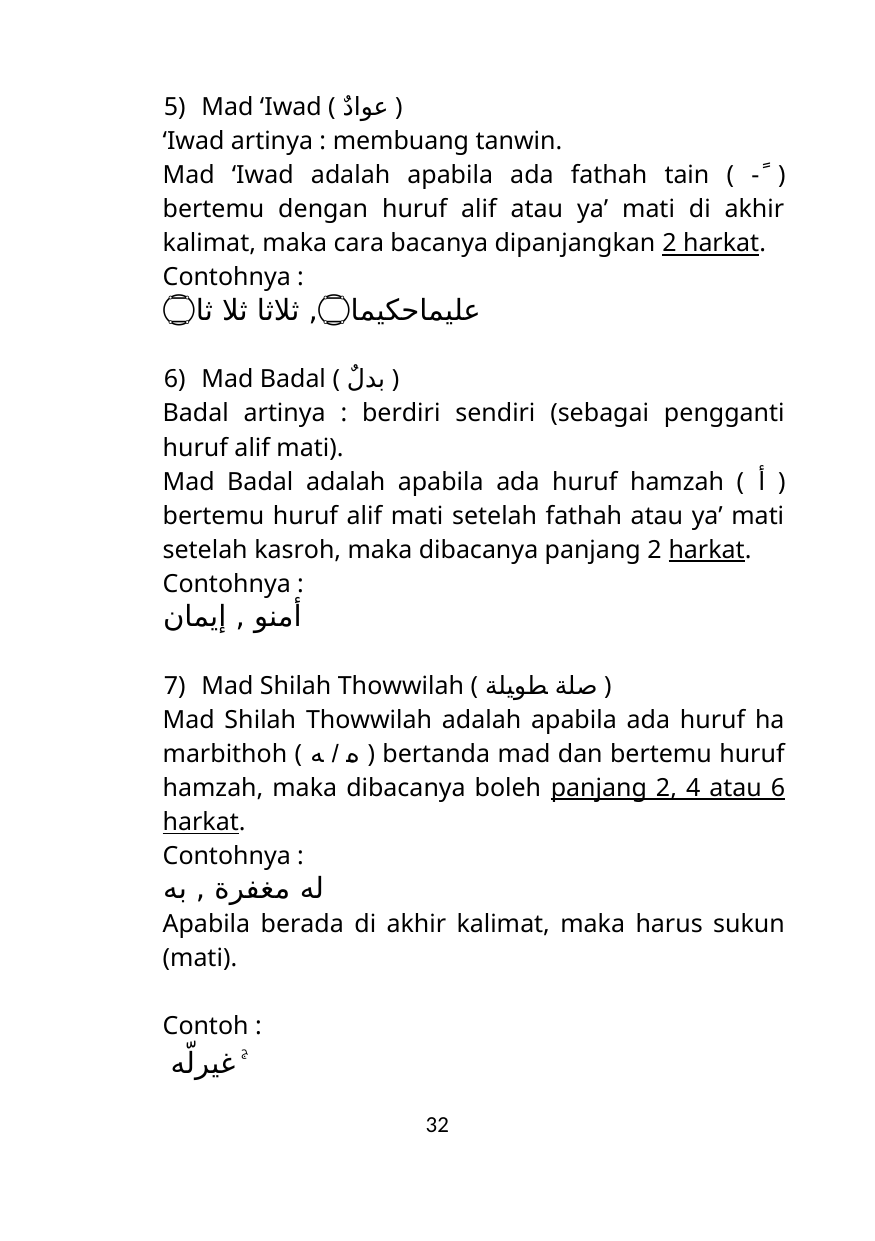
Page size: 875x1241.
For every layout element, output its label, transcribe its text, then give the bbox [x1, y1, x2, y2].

text Contoh : [162, 1008, 785, 1042]
text Contohnya : [162, 565, 785, 599]
text عليماحکيما۝, ﺛﻼﺛﺎ ﺛﻼ ﺛﺎ۝ [162, 293, 785, 327]
text أمنو , إيمان [162, 599, 785, 633]
text له مغفرة , به [162, 872, 785, 906]
text ‘Iwad artinya : membuang tanwin. [162, 123, 785, 157]
text Contohnya : [162, 838, 785, 872]
list Mad Shilah Thowwilah ( ﺻﻠﺔ ﻄﻮﻴﻠﺔ ) [164, 667, 785, 702]
text Apabila berada di akhir kalimat, maka harus sukun (mati). [162, 906, 785, 974]
list Mad ‘Iwad ( عوادٌ ) [164, 89, 785, 123]
text Mad ‘Iwad adalah apabila ada fathah tain ( -ً ) bertemu dengan huruf alif atau ya’ mati di akhir kalimat, maka cara bacanya dipanjangkan 2 harkat. [162, 157, 785, 259]
text Mad Shilah Thowwilah adalah apabila ada huruf ha marbithoh ( ﻩ / ﻪ ) bertanda mad dan bertemu huruf hamzah, maka dibacanya boleh panjang 2, 4 atau 6 harkat. [162, 702, 785, 838]
text Mad Badal adalah apabila ada huruf hamzah ( أ ) bertemu huruf alif mati setelah fathah atau ya’ mati setelah kasroh, maka dibacanya panjang 2 harkat. [162, 463, 785, 565]
text Contohnya : [162, 259, 785, 293]
text غيرلّه ۚ [162, 1042, 785, 1082]
list Mad Badal ( بدلٌ ) [164, 361, 785, 395]
text Badal artinya : berdiri sendiri (sebagai pengganti huruf alif mati). [162, 395, 785, 463]
